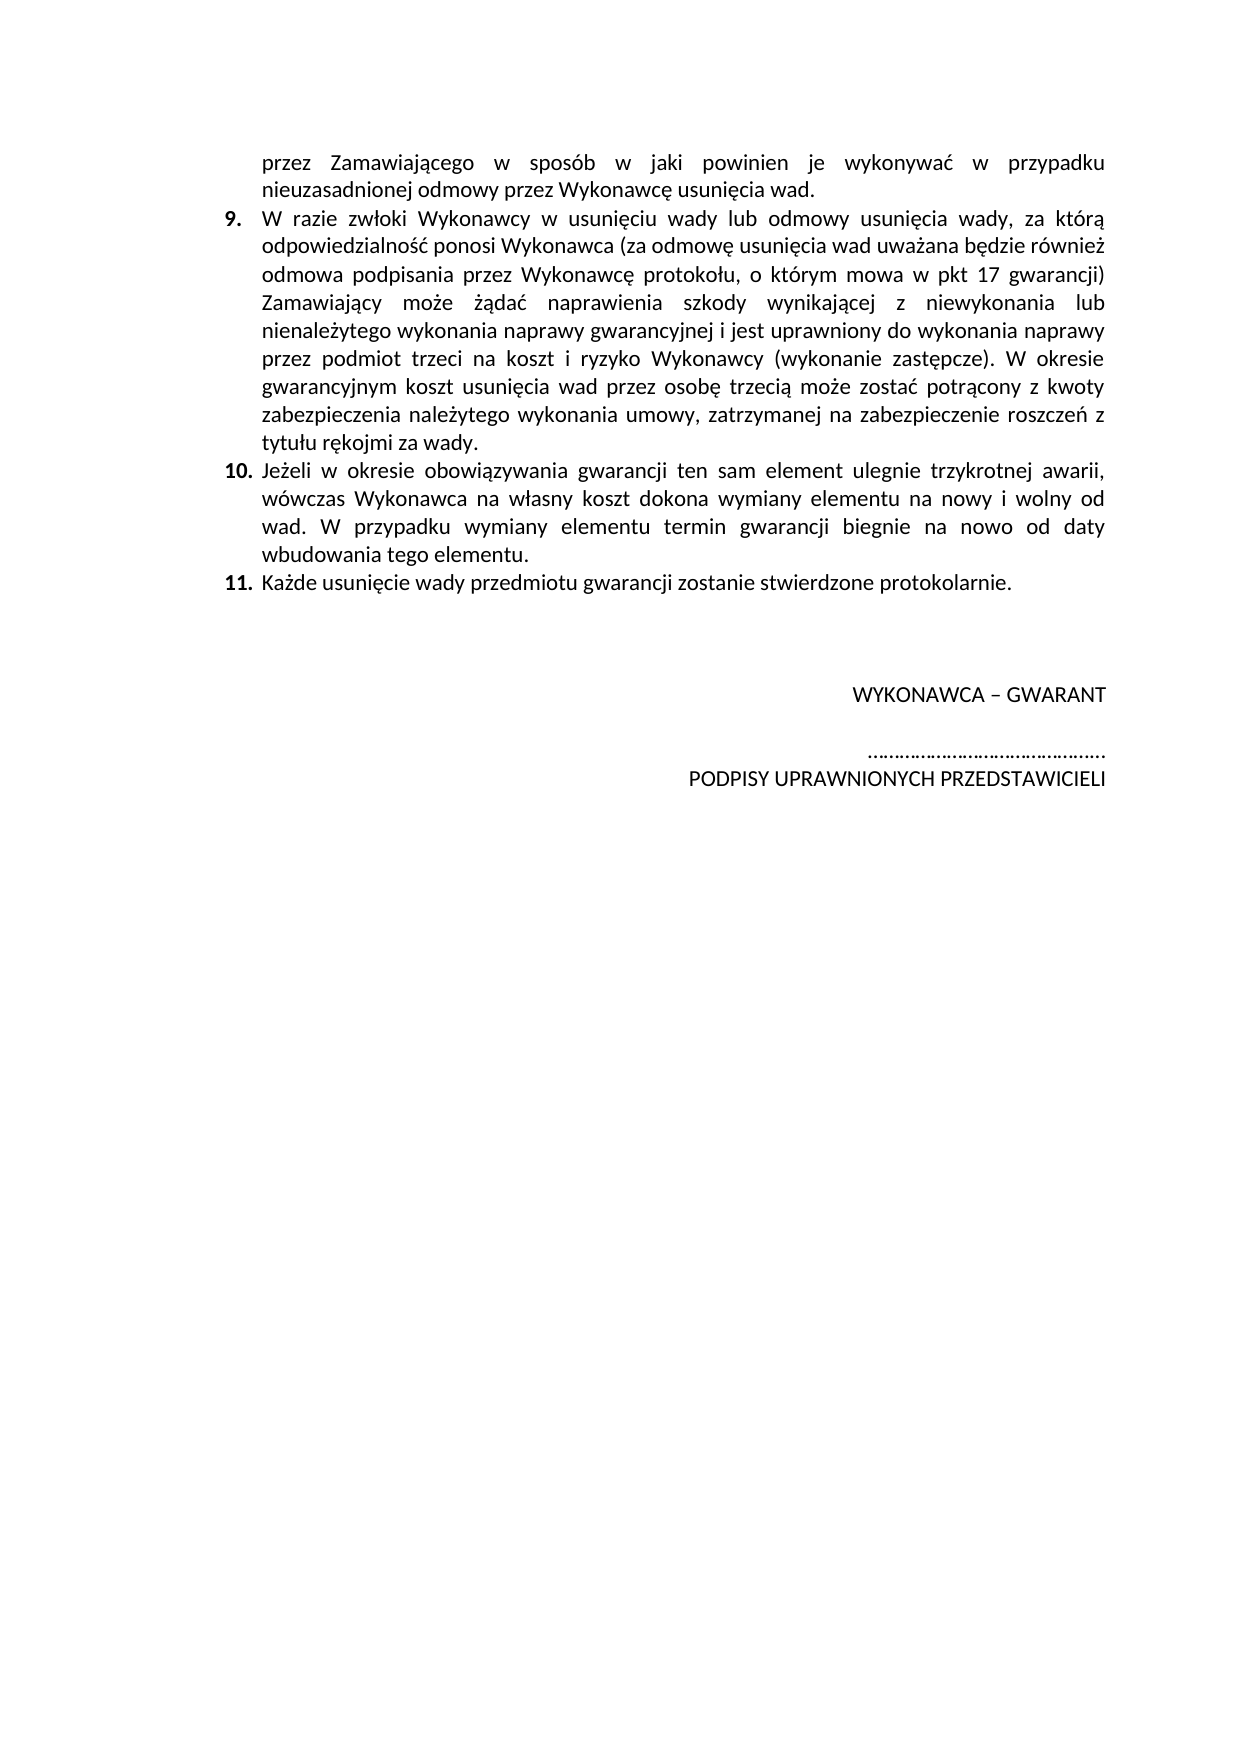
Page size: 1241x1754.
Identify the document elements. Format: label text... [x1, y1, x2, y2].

text PODPISY UPRAWNIONYCH PRZEDSTAWICIELI [185, 764, 1106, 792]
list Każde usunięcie wady przedmiotu gwarancji zostanie stwierdzone protokolarnie. [224, 568, 1106, 596]
text ……………………………………... [185, 736, 1106, 764]
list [224, 148, 1106, 204]
list Jeżeli w okresie obowiązywania gwarancji ten sam element ulegnie trzykrotnej awarii, wówczas Wykonawca na własny koszt dokona wymiany elementu na nowy i wolny od wad. W przypadku wymiany elementu termin gwarancji biegnie na nowo od daty wbudowania tego elementu. [224, 456, 1106, 568]
list W razie zwłoki Wykonawcy w usunięciu wady lub odmowy usunięcia wady, za którą odpowiedzialność ponosi Wykonawca (za odmowę usunięcia wad uważana będzie również odmowa podpisania przez Wykonawcę protokołu, o którym mowa w pkt 17 gwarancji) Zamawiający może żądać naprawienia szkody wynikającej z niewykonania lub nienależytego wykonania naprawy gwarancyjnej i jest uprawniony do wykonania naprawy przez podmiot trzeci na koszt i ryzyko Wykonawcy (wykonanie zastępcze). W okresie gwarancyjnym koszt usunięcia wad przez osobę trzecią może zostać potrącony z kwoty zabezpieczenia należytego wykonania umowy, zatrzymanej na zabezpieczenie roszczeń z tytułu rękojmi za wady. [224, 204, 1106, 456]
text WYKONAWCA – GWARANT [185, 680, 1106, 708]
